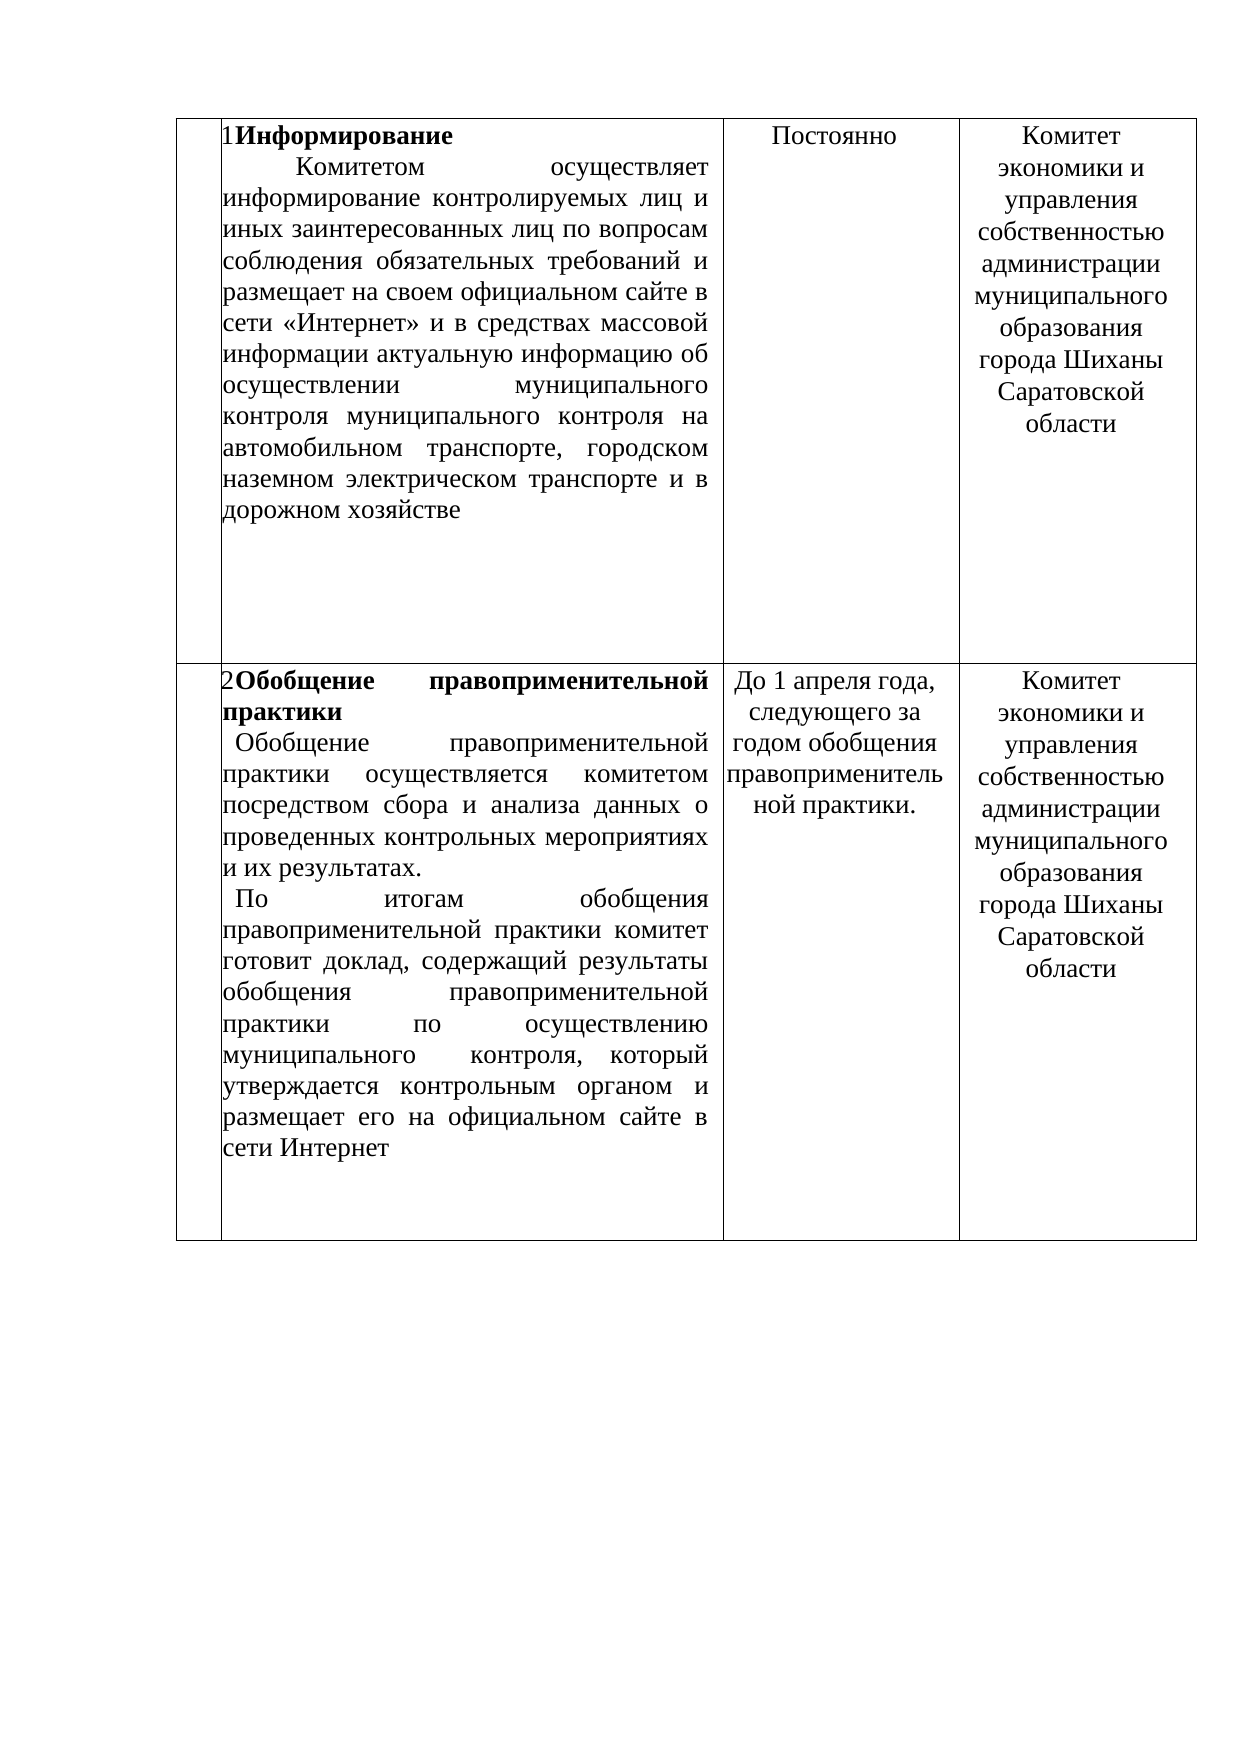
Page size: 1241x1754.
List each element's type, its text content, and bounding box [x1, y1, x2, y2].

table_cell 1 [177, 119, 221, 663]
table_cell 2 [177, 664, 221, 1240]
table_cell Обобщение правоприменительной практики Обобщение правоприменительной практики осуществляется комитетом посредством сбора и анализа данных о проведенных контрольных мероприятиях и их результатах. По итогам обобщения правоприменительной практики комитет готовит доклад, содержащий результаты обобщения правоприменительной практики по осуществлению муниципального контроля, который утверждается контрольным органом и размещает его на официальном сайте в сети Интернет [222, 664, 723, 1240]
table_cell Комитет экономики и управления собственностью администрации муниципального образования города Шиханы Саратовской области [960, 119, 1196, 663]
table_cell До 1 апреля года, следующего за годом обобщения правоприменительной практики. [724, 664, 959, 1240]
table_cell Информирование Комитетом осуществляет информирование контролируемых лиц и иных заинтересованных лиц по вопросам соблюдения обязательных требований и размещает на своем официальном сайте в сети «Интернет» и в средствах массовой информации актуальную информацию об осуществлении муниципального контроля муниципального контроля на автомобильном транспорте, городском наземном электрическом транспорте и в дорожном хозяйстве [222, 119, 723, 663]
table_cell Постоянно [724, 119, 959, 663]
table_cell Комитет экономики и управления собственностью администрации муниципального образования города Шиханы Саратовской области [960, 664, 1196, 1240]
